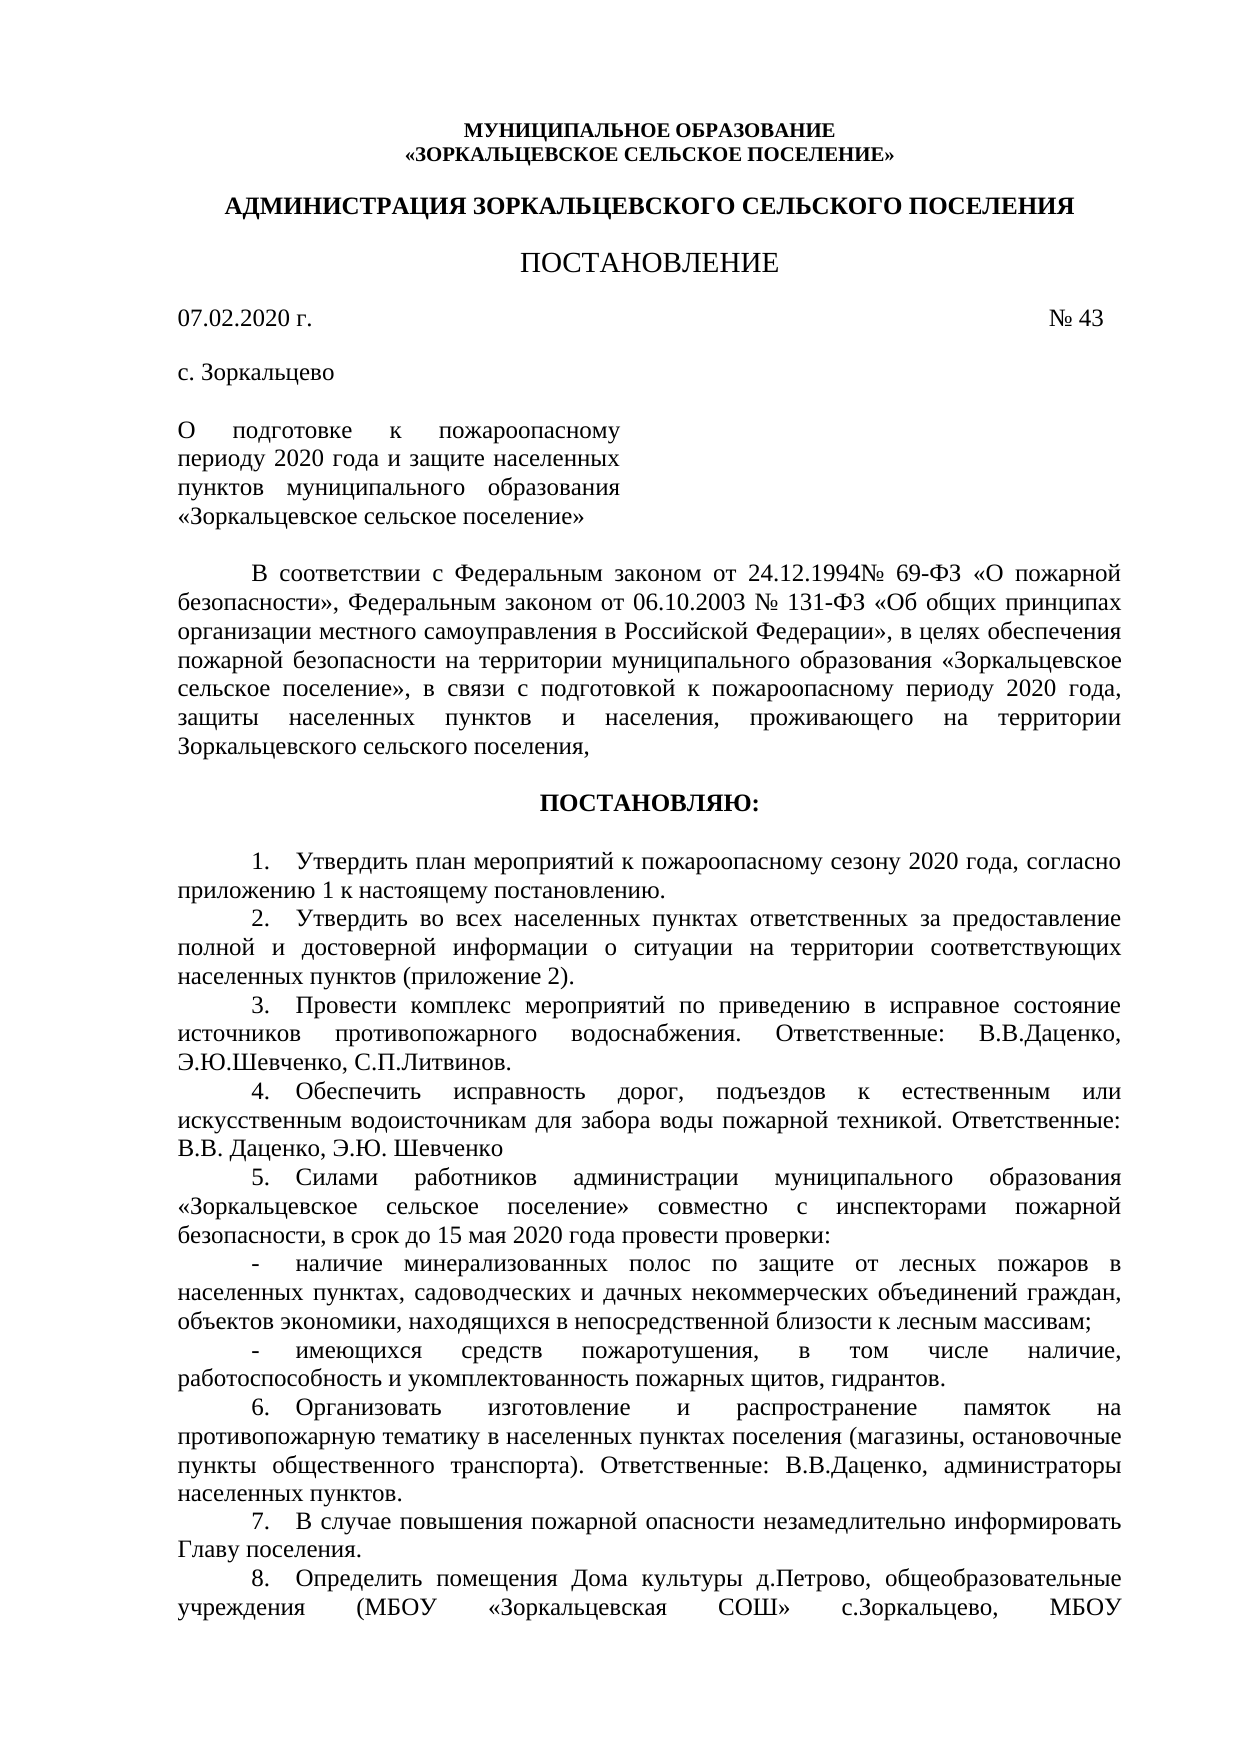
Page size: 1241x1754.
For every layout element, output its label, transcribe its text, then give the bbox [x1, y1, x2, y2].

list Утвердить план мероприятий к пожароопасному сезону 2020 года, согласно приложению 1 к настоящему постановлению. [177, 846, 1122, 903]
text МУНИЦИПАЛЬНОЕ ОБРАЗОВАНИЕ «ЗОРКАЛЬЦЕВСКОЕ СЕЛЬСКОЕ ПОСЕЛЕНИЕ» [177, 118, 1122, 166]
text О подготовке к пожароопасному периоду 2020 года и защите населенных пунктов муниципального образования «Зоркальцевское сельское поселение» [177, 415, 620, 530]
text с. Зоркальцево [177, 357, 1122, 386]
text - имеющихся средств пожаротушения, в том числе наличие, работоспособность и укомплектованность пожарных щитов, гидрантов. [177, 1335, 1122, 1392]
subtitle ПОСТАНОВЛЕНИЕ [177, 245, 1122, 278]
text ПОСТАНОВЛЯЮ: [177, 788, 1122, 817]
list В случае повышения пожарной опасности незамедлительно информировать Главу поселения. [177, 1507, 1122, 1563]
text В соответствии с Федеральным законом от 24.12.1994№ 69-ФЗ «О пожарной безопасности», Федеральным законом от 06.10.2003 № 131-ФЗ «Об общих принципах организации местного самоуправления в Российской Федерации», в целях обеспечения пожарной безопасности на территории муниципального образования «Зоркальцевское сельское поселение», в связи с подготовкой к пожароопасному периоду 2020 года, защиты населенных пунктов и населения, проживающего на территории Зоркальцевского сельского поселения, [177, 558, 1122, 760]
list Утвердить во всех населенных пунктах ответственных за предоставление полной и достоверной информации о ситуации на территории соответствующих населенных пунктов (приложение 2). [177, 903, 1122, 990]
text АДМИНИСТРАЦИЯ ЗОРКАЛЬЦЕВСКОГО СЕЛЬСКОГО ПОСЕЛЕНИЯ [177, 191, 1122, 220]
text - наличие минерализованных полос по защите от лесных пожаров в населенных пунктах, садоводческих и дачных некоммерческих объединений граждан, объектов экономики, находящихся в непосредственной близости к лесным массивам; [177, 1248, 1122, 1335]
text 07.02.2020 г. № 43 [177, 303, 1122, 332]
list Силами работников администрации муниципального образования «Зоркальцевское сельское поселение» совместно с инспекторами пожарной безопасности, в срок до 15 мая 2020 года провести проверки: [177, 1162, 1122, 1248]
list Провести комплекс мероприятий по приведению в исправное состояние источников противопожарного водоснабжения. Ответственные: В.В.Даценко, Э.Ю.Шевченко, С.П.Литвинов. [177, 990, 1122, 1076]
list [177, 1563, 1122, 1621]
list Организовать изготовление и распространение памяток на противопожарную тематику в населенных пунктах поселения (магазины, остановочные пункты общественного транспорта). Ответственные: В.В.Даценко, администраторы населенных пунктов. [177, 1392, 1122, 1507]
list Обеспечить исправность дорог, подъездов к естественным или искусственным водоисточникам для забора воды пожарной техникой. Ответственные: В.В. Даценко, Э.Ю. Шевченко [177, 1076, 1122, 1162]
